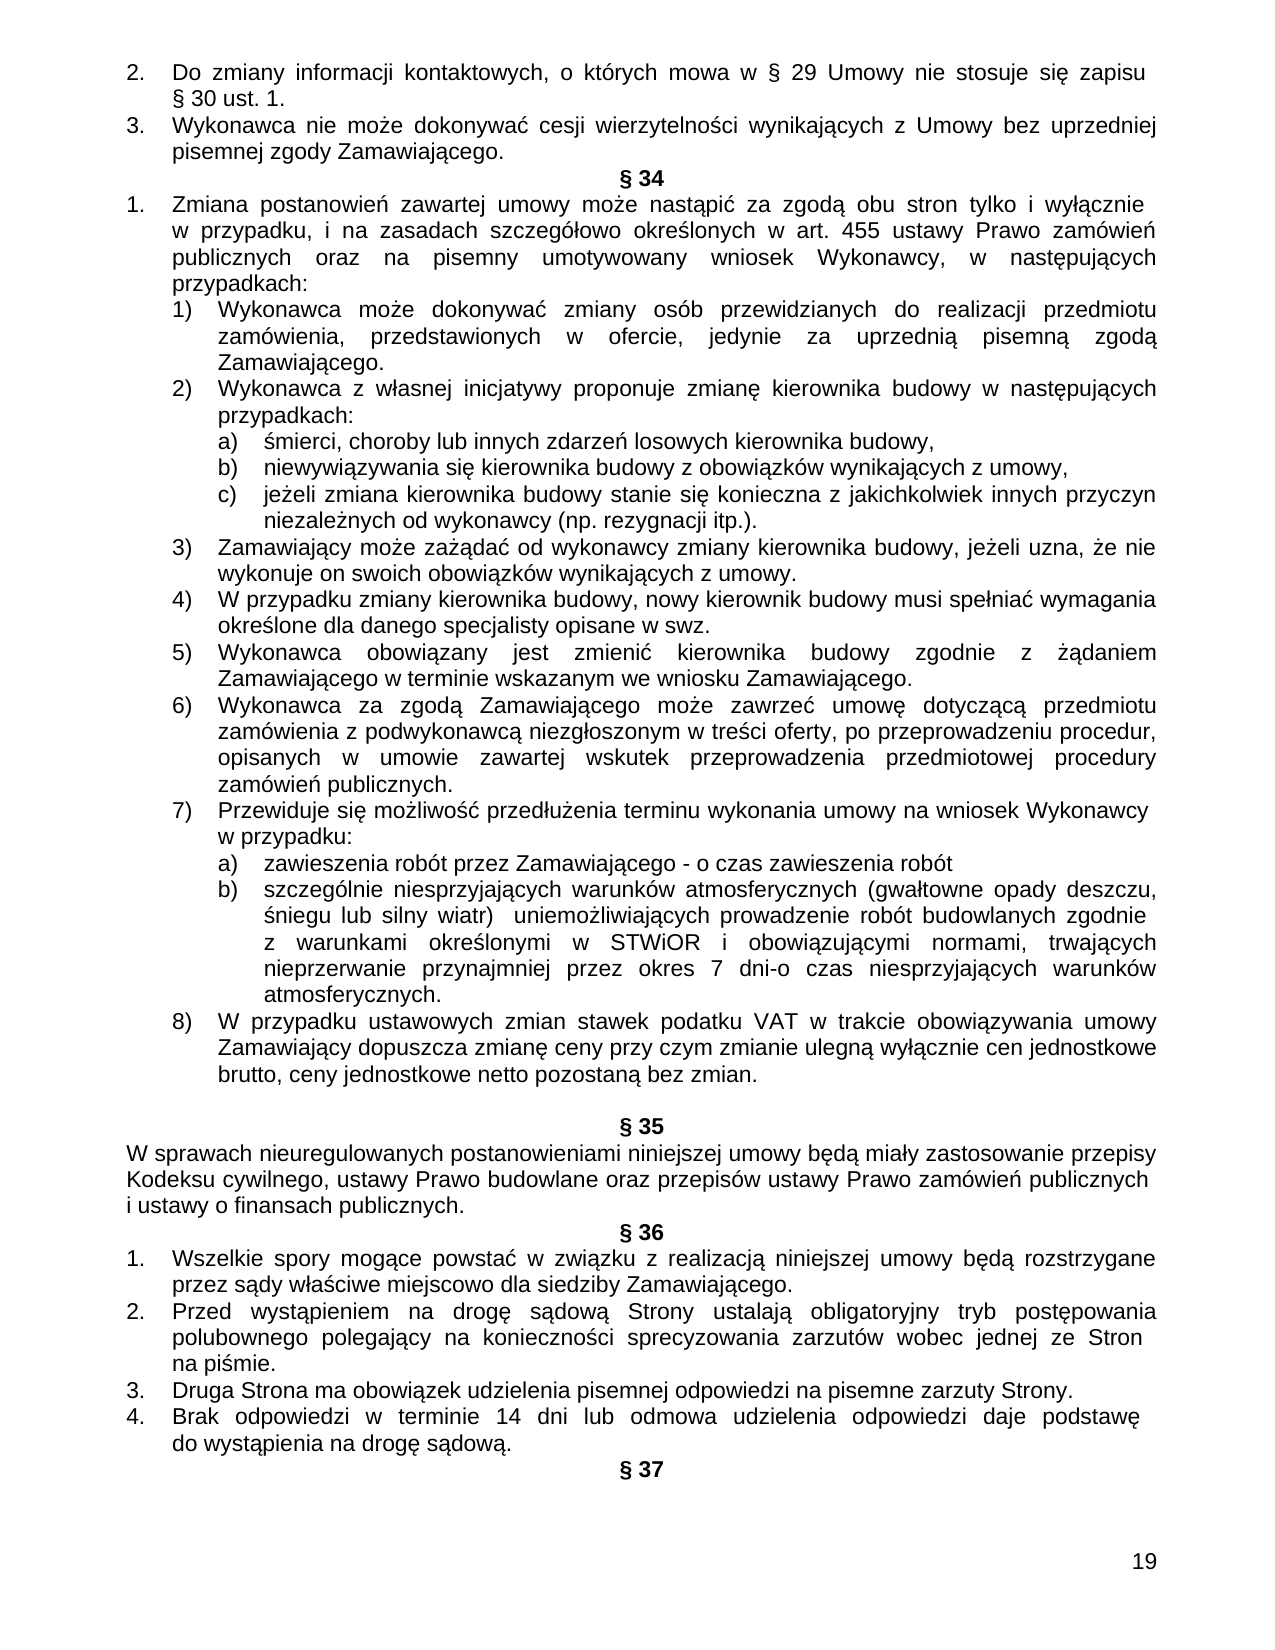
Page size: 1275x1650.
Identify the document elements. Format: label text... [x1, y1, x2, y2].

text 3. Druga Strona ma obowiązek udzielenia pisemnej odpowiedzi na pisemne zarzuty Strony. [126, 1377, 1157, 1403]
text 1. Zmiana postanowień zawartej umowy może nastąpić za zgodą obu stron tylko i wyłącznie w przypadku, i na zasadach szczegółowo określonych w art. 455 ustawy Prawo zamówień publicznych oraz na pisemny umotywowany wniosek Wykonawcy, w następujących przypadkach: [126, 191, 1157, 296]
text W sprawach nieuregulowanych postanowieniami niniejszej umowy będą miały zastosowanie przepisy Kodeksu cywilnego, ustawy Prawo budowlane oraz przepisów ustawy Prawo zamówień publicznych i ustawy o finansach publicznych. [126, 1139, 1157, 1219]
text a) zawieszenia robót przez Zamawiającego - o czas zawieszenia robót [218, 850, 1157, 876]
text b) niewywiązywania się kierownika budowy z obowiązków wynikających z umowy, [218, 454, 1157, 481]
text 8) W przypadku ustawowych zmian stawek podatku VAT w trakcie obowiązywania umowy Zamawiający dopuszcza zmianę ceny przy czym zmianie ulegną wyłącznie cen jednostkowe brutto, ceny jednostkowe netto pozostaną bez zmian. [172, 1008, 1157, 1087]
text § 34 [126, 164, 1157, 191]
text 1) Wykonawca może dokonywać zmiany osób przewidzianych do realizacji przedmiotu zamówienia, przedstawionych w ofercie, jedynie za uprzednią pisemną zgodą Zamawiającego. [172, 296, 1157, 375]
text 6) Wykonawca za zgodą Zamawiającego może zawrzeć umowę dotyczącą przedmiotu zamówienia z podwykonawcą niezgłoszonym w treści oferty, po przeprowadzeniu procedur, opisanych w umowie zawartej wskutek przeprowadzenia przedmiotowej procedury zamówień publicznych. [172, 692, 1157, 797]
text c) jeżeli zmiana kierownika budowy stanie się konieczna z jakichkolwiek innych przyczyn niezależnych od wykonawcy (np. rezygnacji itp.). [218, 481, 1157, 533]
text 4. Brak odpowiedzi w terminie 14 dni lub odmowa udzielenia odpowiedzi daje podstawę do wystąpienia na drogę sądową. [126, 1403, 1157, 1456]
text § 35 [126, 1113, 1157, 1139]
text a) śmierci, choroby lub innych zdarzeń losowych kierownika budowy, [218, 428, 1157, 454]
text 5) Wykonawca obowiązany jest zmienić kierownika budowy zgodnie z żądaniem Zamawiającego w terminie wskazanym we wniosku Zamawiającego. [172, 639, 1157, 692]
text 7) Przewiduje się możliwość przedłużenia terminu wykonania umowy na wniosek Wykonawcy w przypadku: [172, 797, 1157, 850]
text 1. Wszelkie spory mogące powstać w związku z realizacją niniejszej umowy będą rozstrzygane przez sądy właściwe miejscowo dla siedziby Zamawiającego. [126, 1245, 1157, 1298]
text 2) Wykonawca z własnej inicjatywy proponuje zmianę kierownika budowy w następujących przypadkach: [172, 375, 1157, 428]
text 2. Przed wystąpieniem na drogę sądową Strony ustalają obligatoryjny tryb postępowania polubownego polegający na konieczności sprecyzowania zarzutów wobec jednej ze Stron na piśmie. [126, 1298, 1157, 1377]
text b) szczególnie niesprzyjających warunków atmosferycznych (gwałtowne opady deszczu, śniegu lub silny wiatr) uniemożliwiających prowadzenie robót budowlanych zgodnie z warunkami określonymi w STWiOR i obowiązującymi normami, trwających nieprzerwanie przynajmniej przez okres 7 dni-o czas niesprzyjających warunków atmosferycznych. [218, 876, 1157, 1008]
text § 37 [126, 1456, 1157, 1482]
text 4) W przypadku zmiany kierownika budowy, nowy kierownik budowy musi spełniać wymagania określone dla danego specjalisty opisane w swz. [172, 586, 1157, 639]
text 3. Wykonawca nie może dokonywać cesji wierzytelności wynikających z Umowy bez uprzedniej pisemnej zgody Zamawiającego. [126, 112, 1157, 164]
text § 36 [126, 1219, 1157, 1245]
text 3) Zamawiający może zażądać od wykonawcy zmiany kierownika budowy, jeżeli uzna, że nie wykonuje on swoich obowiązków wynikających z umowy. [172, 533, 1157, 586]
text 2. Do zmiany informacji kontaktowych, o których mowa w § 29 Umowy nie stosuje się zapisu § 30 ust. 1. [126, 59, 1157, 112]
